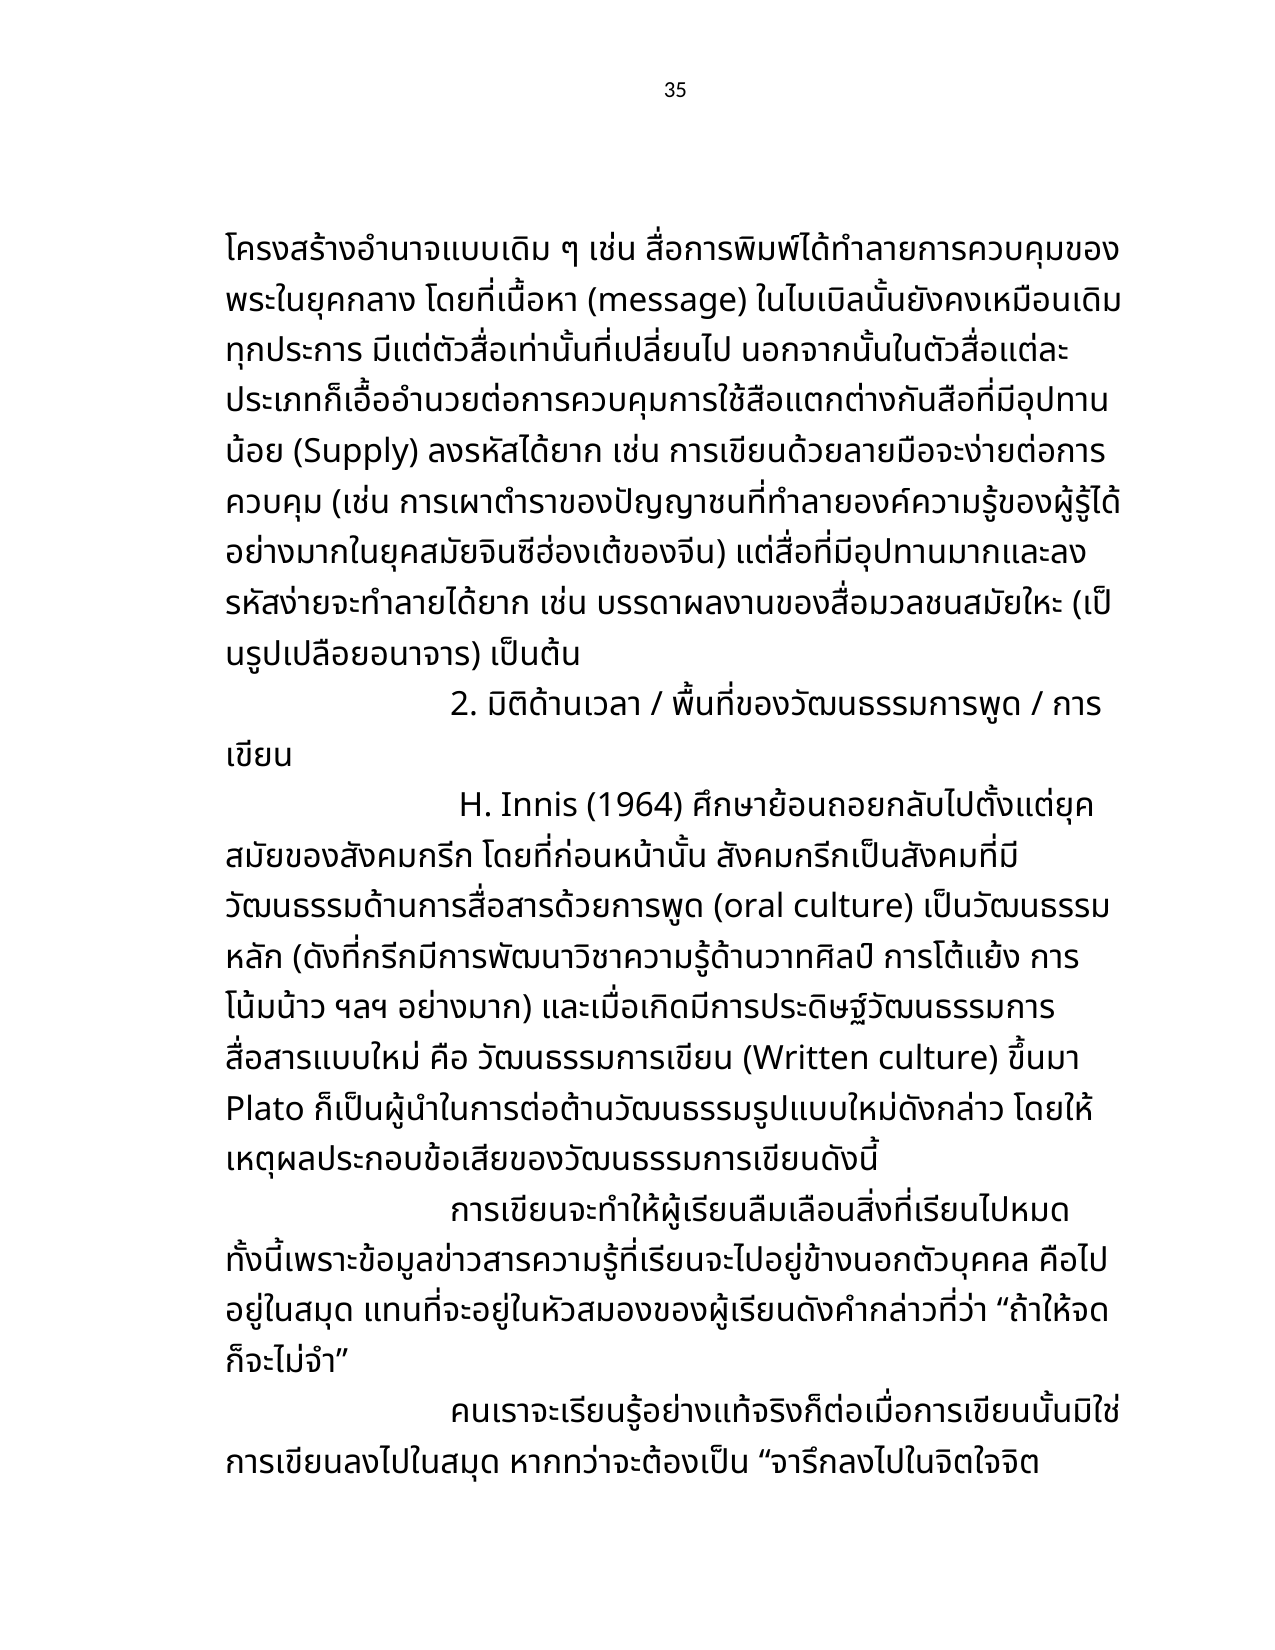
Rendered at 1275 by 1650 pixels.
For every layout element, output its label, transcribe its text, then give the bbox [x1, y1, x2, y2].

list H. Innis (1964) ศึกษาย้อนถอยกลับไปตั้งแต่ยุคสมัยของสังคมกรีก โดยที่ก่อนหน้านั้น สังคมกรีกเป็นสังคมที่มีวัฒนธรรมด้านการสื่อสารด้วยการพูด (oral culture) เป็นวัฒนธรรมหลัก (ดังที่กรีกมีการพัฒนาวิชาความรู้ด้านวาทศิลป์ การโต้แย้ง การโน้มน้าว ฯลฯ อย่างมาก) และเมื่อเกิดมีการประดิษฐ์วัฒนธรรมการสื่อสารแบบใหม่ คือ วัฒนธรรมการเขียน (Written culture) ขึ้นมา Plato ก็เป็นผู้นำในการต่อต้านวัฒนธรรมรูปแบบใหม่ดังกล่าว โดยให้เหตุผลประกอบข้อเสียของวัฒนธรรมการเขียนดังนี้ [225, 781, 1125, 1186]
list การเขียนจะทำให้ผู้เรียนลืมเลือนสิ่งที่เรียนไปหมดทั้งนี้เพราะข้อมูลข่าวสารความรู้ที่เรียนจะไปอยู่ข้างนอกตัวบุคคล คือไปอยู่ในสมุด แทนที่จะอยู่ในหัวสมองของผู้เรียนดังคำกล่าวที่ว่า “ถ้าให้จดก็จะไม่จำ” [225, 1186, 1125, 1387]
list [225, 225, 1125, 680]
list 2. มิติด้านเวลา / พื้นที่ของวัฒนธรรมการพูด / การเขียน [225, 680, 1125, 781]
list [225, 1387, 1125, 1488]
